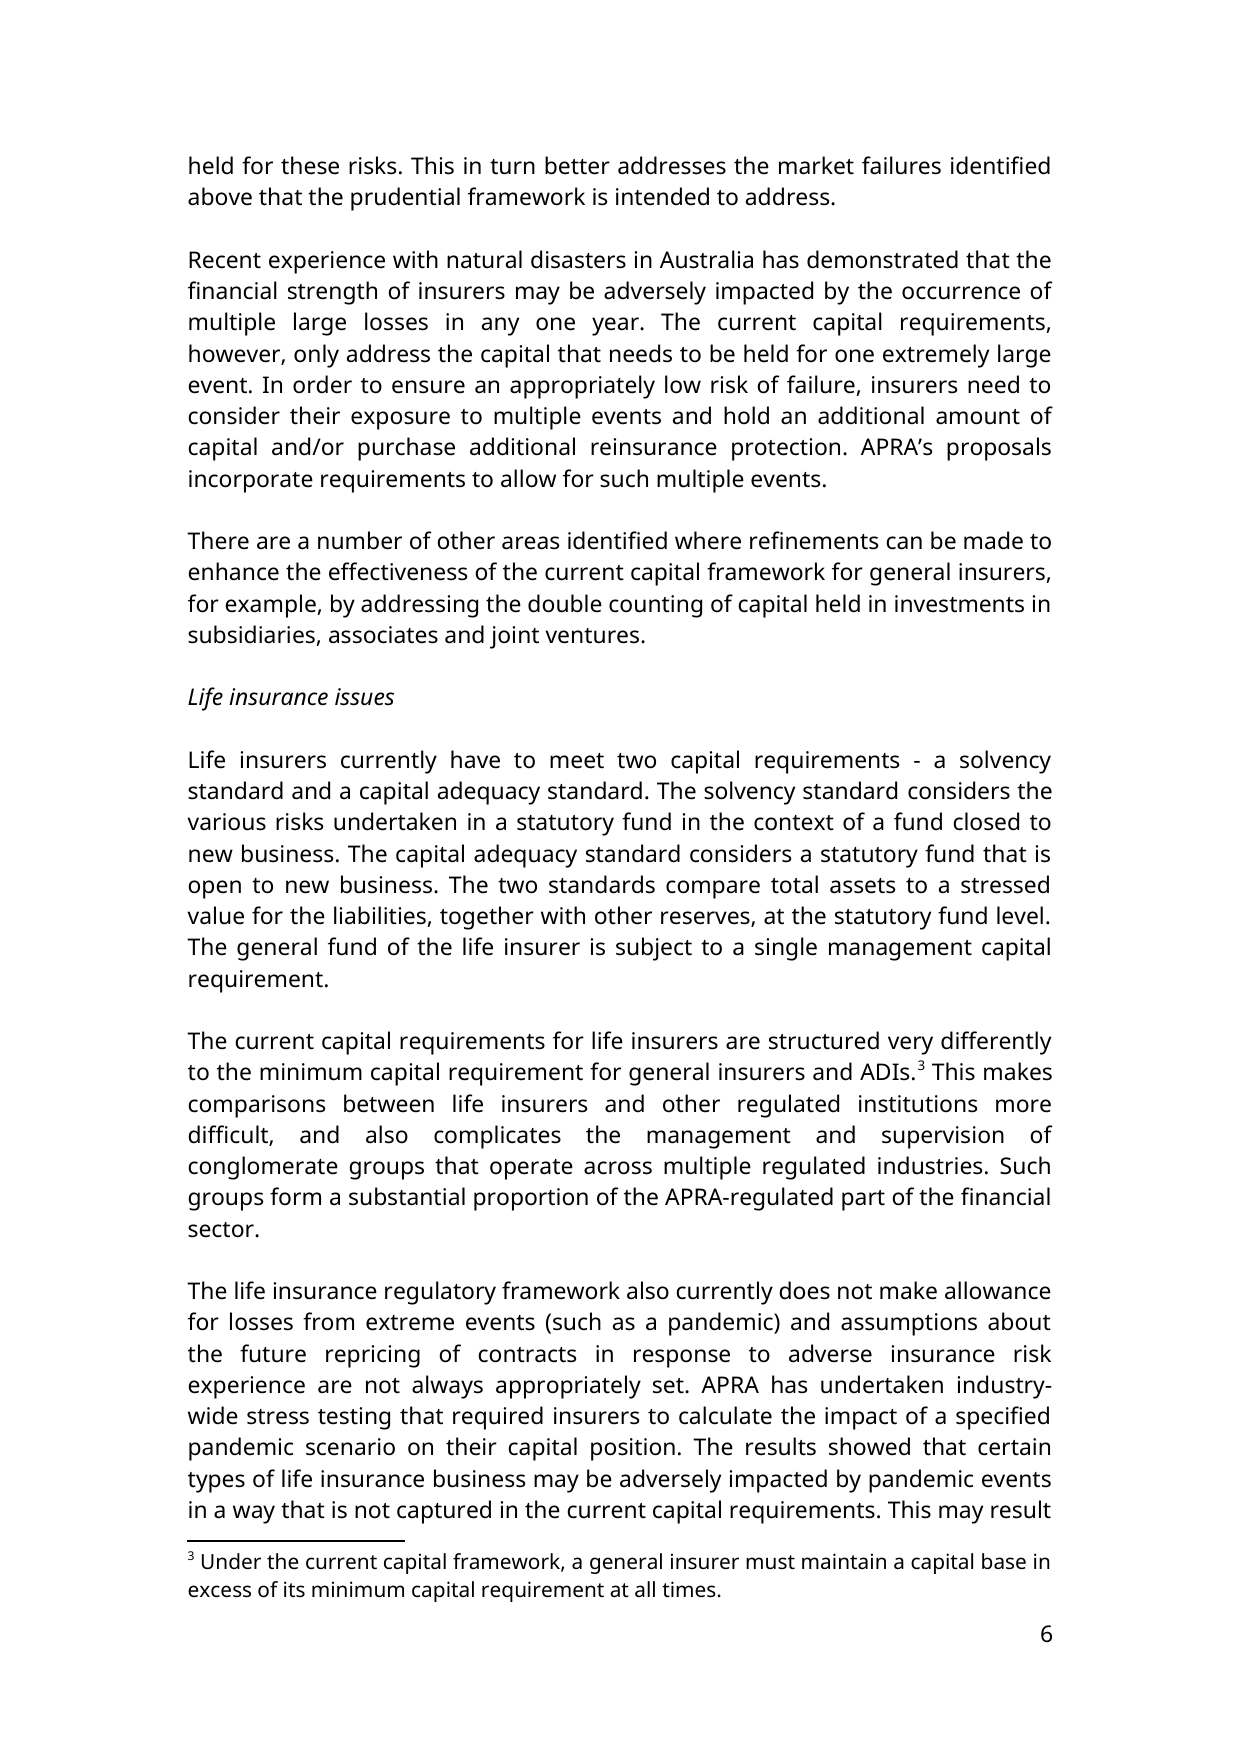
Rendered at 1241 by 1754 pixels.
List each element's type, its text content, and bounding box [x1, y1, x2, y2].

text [187, 1275, 1053, 1525]
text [187, 150, 1053, 212]
text Life insurers currently have to meet two capital requirements - a solvency standard and a capital adequacy standard. The solvency standard considers the various risks undertaken in a statutory fund in the context of a fund closed to new business. The capital adequacy standard considers a statutory fund that is open to new business. The two standards compare total assets to a stressed value for the liabilities, together with other reserves, at the statutory fund level. The general fund of the life insurer is subject to a single management capital requirement. [187, 744, 1053, 994]
text There are a number of other areas identified where refinements can be made to enhance the effectiveness of the current capital framework for general insurers, for example, by addressing the double counting of capital held in investments in subsidiaries, associates and joint ventures. [187, 525, 1053, 650]
text The current capital requirements for life insurers are structured very differently to the minimum capital requirement for general insurers and ADIs. This makes comparisons between life insurers and other regulated institutions more difficult, and also complicates the management and supervision of conglomerate groups that operate across multiple regulated industries. Such groups form a substantial proportion of the APRA-regulated part of the financial sector. [187, 1025, 1053, 1244]
text Life insurance issues [187, 681, 1053, 712]
text Recent experience with natural disasters in Australia has demonstrated that the financial strength of insurers may be adversely impacted by the occurrence of multiple large losses in any one year. The current capital requirements, however, only address the capital that needs to be held for one extremely large event. In order to ensure an appropriately low risk of failure, insurers need to consider their exposure to multiple events and hold an additional amount of capital and/or purchase additional reinsurance protection. APRA’s proposals incorporate requirements to allow for such multiple events. [187, 244, 1053, 494]
